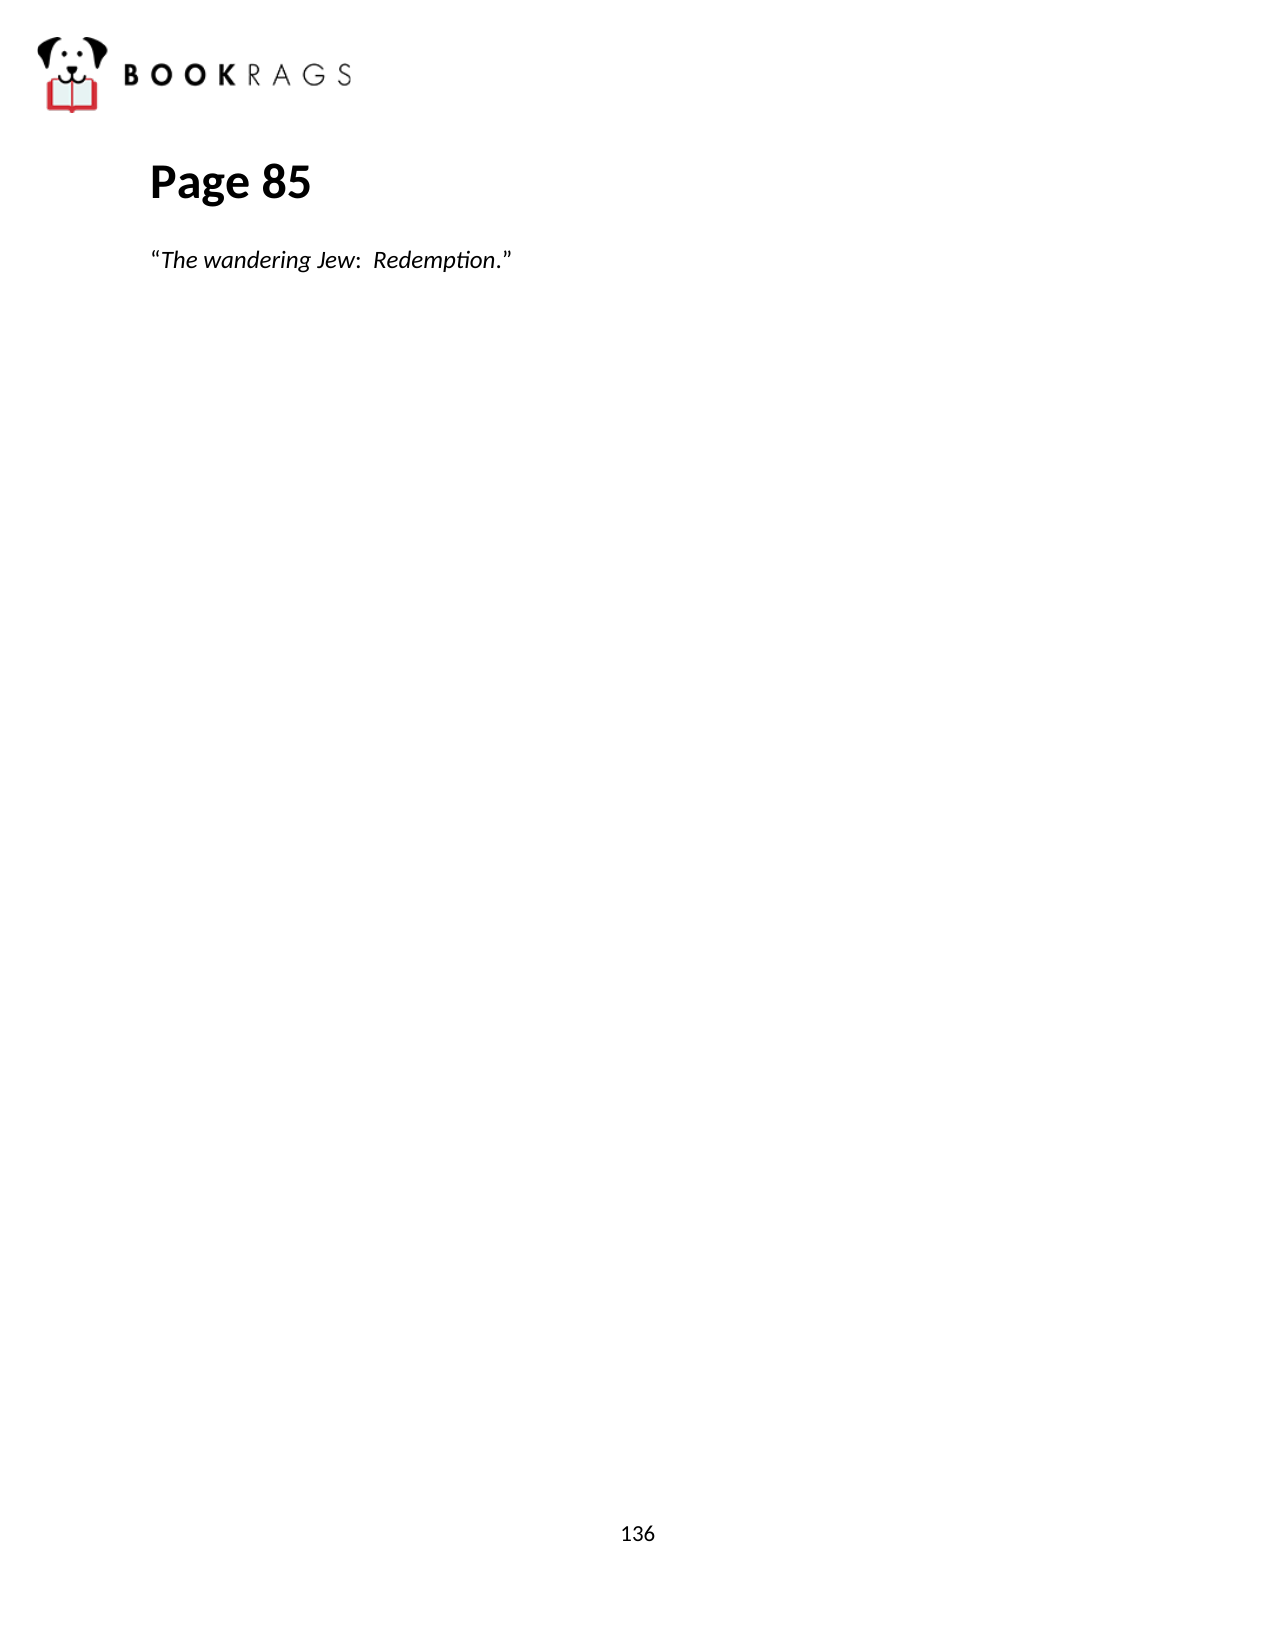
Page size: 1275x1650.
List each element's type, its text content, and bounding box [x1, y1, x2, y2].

text “The wandering Jew: Redemption.” [150, 244, 1125, 275]
picture [37, 37, 351, 113]
text Page 85 [150, 150, 1125, 211]
